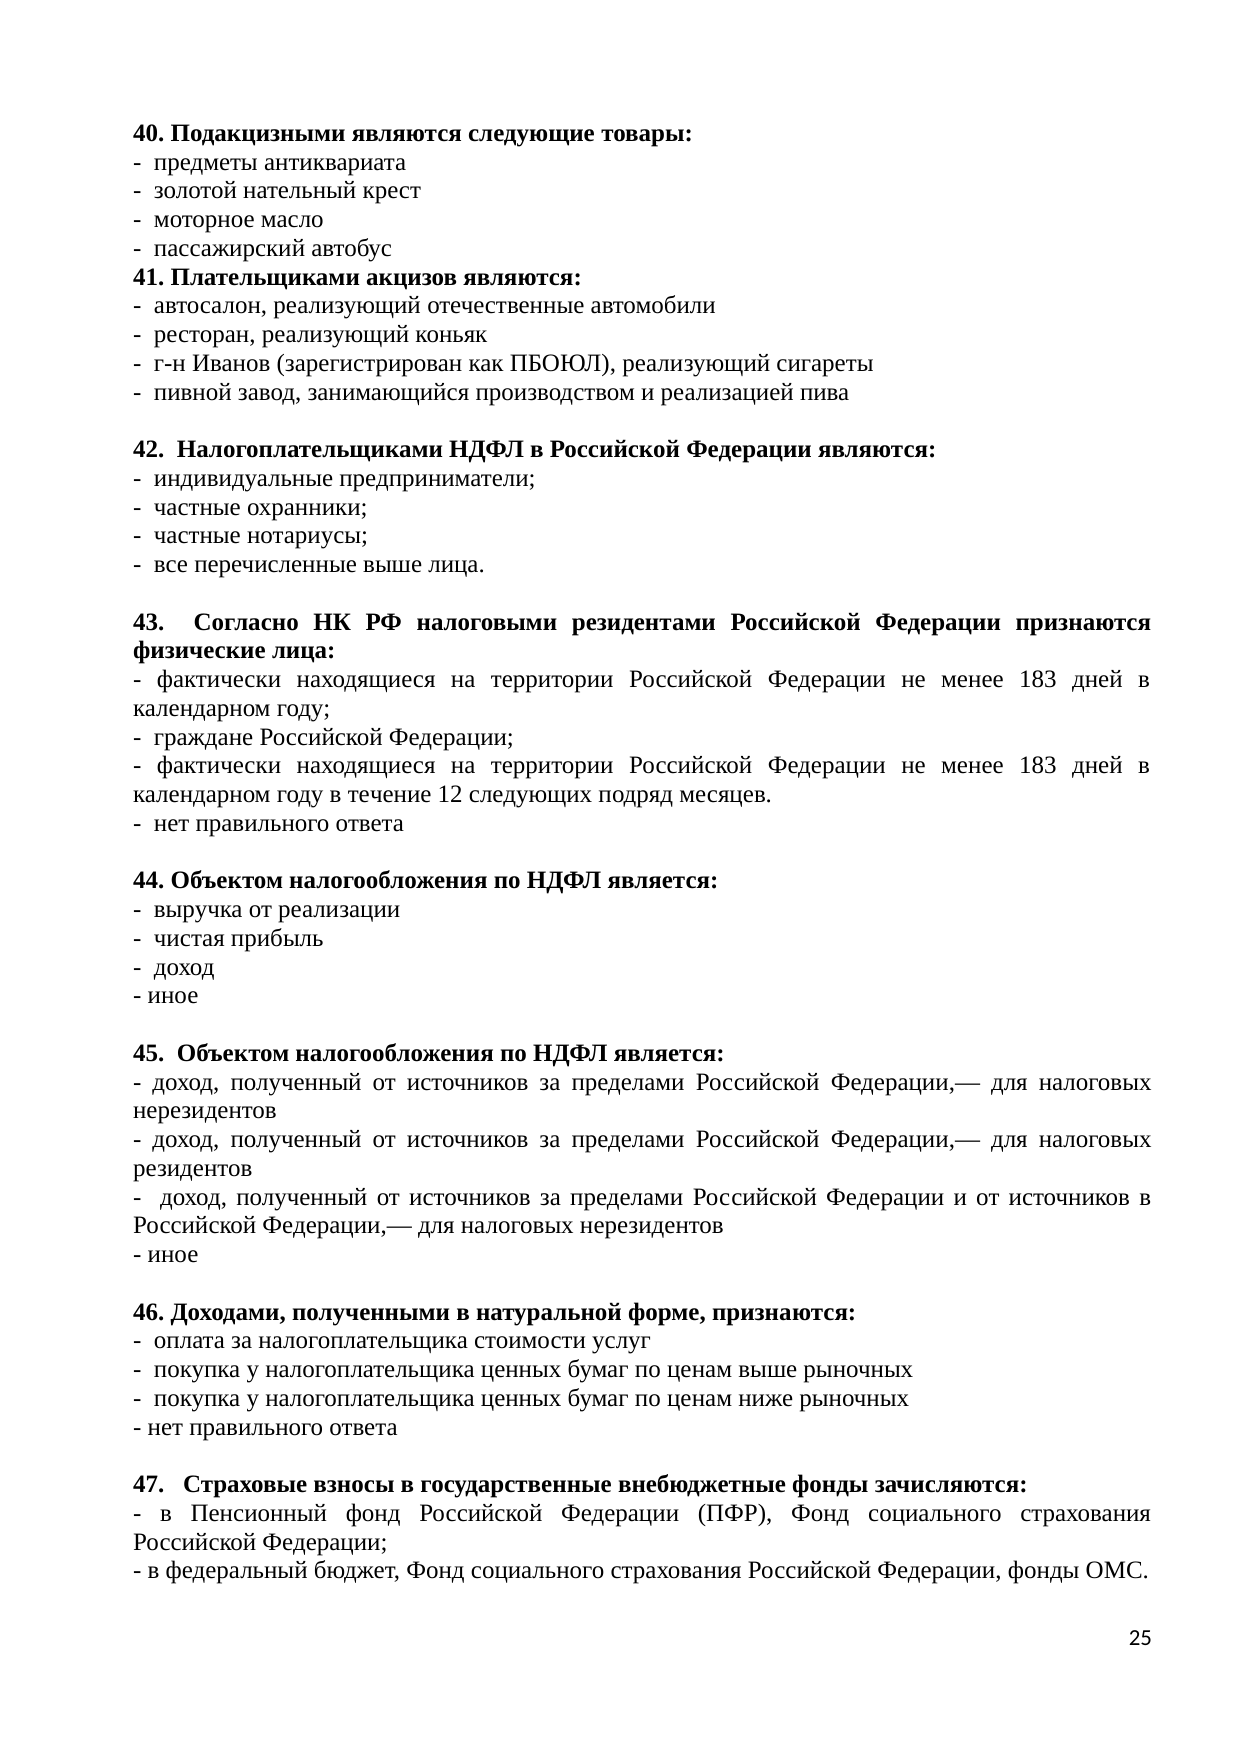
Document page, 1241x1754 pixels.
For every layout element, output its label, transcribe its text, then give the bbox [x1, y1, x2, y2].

text - фактически находящиеся на территории Российской Федерации не менее 183 дней в календарном году; [133, 664, 1152, 722]
text - частные нотариусы; [133, 521, 1152, 549]
text - в федеральный бюджет, Фонд социального страхования Российской Федерации, фонды ОМС. [133, 1556, 1152, 1584]
text - автосалон, реализующий отечественные автомобили [133, 291, 1152, 319]
text - в Пенсионный фонд Российской Федерации (ПФР), Фонд социального страхования Российской Федерации; [133, 1498, 1152, 1556]
text - доход, полученный от источников за пределами Российской Федерации и от источников в Российской Федерации,— для налоговых нерезидентов [133, 1182, 1152, 1239]
text 42. Налогоплательщиками НДФЛ в Российской Федерации являются: [133, 434, 1152, 463]
text 45. Объектом налогообложения по НДФЛ является: [133, 1038, 1152, 1067]
text - золотой нательный крест [133, 176, 1152, 204]
text - покупка у налогоплательщика ценных бумаг по ценам ниже рыночных [133, 1383, 1152, 1412]
text - выручка от реализации [133, 894, 1152, 923]
text - иное [133, 1239, 1152, 1268]
text 46. Доходами, полученными в натуральной форме, признаются: [133, 1297, 1152, 1326]
text - доход, полученный от источников за пределами Российской Федерации,— для налоговых нерезидентов [133, 1067, 1152, 1124]
text - индивидуальные предприниматели; [133, 463, 1152, 492]
text - ресторан, реализующий коньяк [133, 319, 1152, 348]
text - покупка у налогоплательщика ценных бумаг по ценам выше рыночных [133, 1354, 1152, 1383]
text - пивной завод, занимающийся производством и реализацией пива [133, 377, 1152, 406]
text - частные охранники; [133, 492, 1152, 521]
text - моторное масло [133, 204, 1152, 233]
text - чистая прибыль [133, 923, 1152, 952]
text - пассажирский автобус [133, 233, 1152, 262]
text - иное [133, 981, 1152, 1009]
text - доход, полученный от источников за пределами Российской Федерации,— для налоговых резидентов [133, 1124, 1152, 1182]
text 44. Объектом налогообложения по НДФЛ является: [133, 866, 1152, 894]
text 40. Подакцизными являются следующие товары: [133, 118, 1152, 147]
text - г-н Иванов (зарегистрирован как ПБОЮЛ), реализующий сигареты [133, 348, 1152, 377]
text 47. Страховые взносы в государственные внебюджетные фонды зачисляются: [133, 1469, 1152, 1498]
text 41. Плательщиками акцизов являются: [133, 262, 1152, 291]
text 43. Согласно НК РФ налоговыми резидентами Российской Федерации признаются физические лица: [133, 607, 1152, 664]
text - оплата за налогоплательщика стоимости услуг [133, 1326, 1152, 1354]
text - фактически находящиеся на территории Российской Федерации не менее 183 дней в календарном году в течение 12 следующих подряд месяцев. [133, 751, 1152, 808]
text - доход [133, 952, 1152, 981]
text - нет правильного ответа [133, 1412, 1152, 1441]
text - нет правильного ответа [133, 808, 1152, 837]
text - предметы антиквариата [133, 147, 1152, 176]
text - граждане Российской Федерации; [133, 722, 1152, 751]
text - все перечисленные выше лица. [133, 549, 1152, 578]
